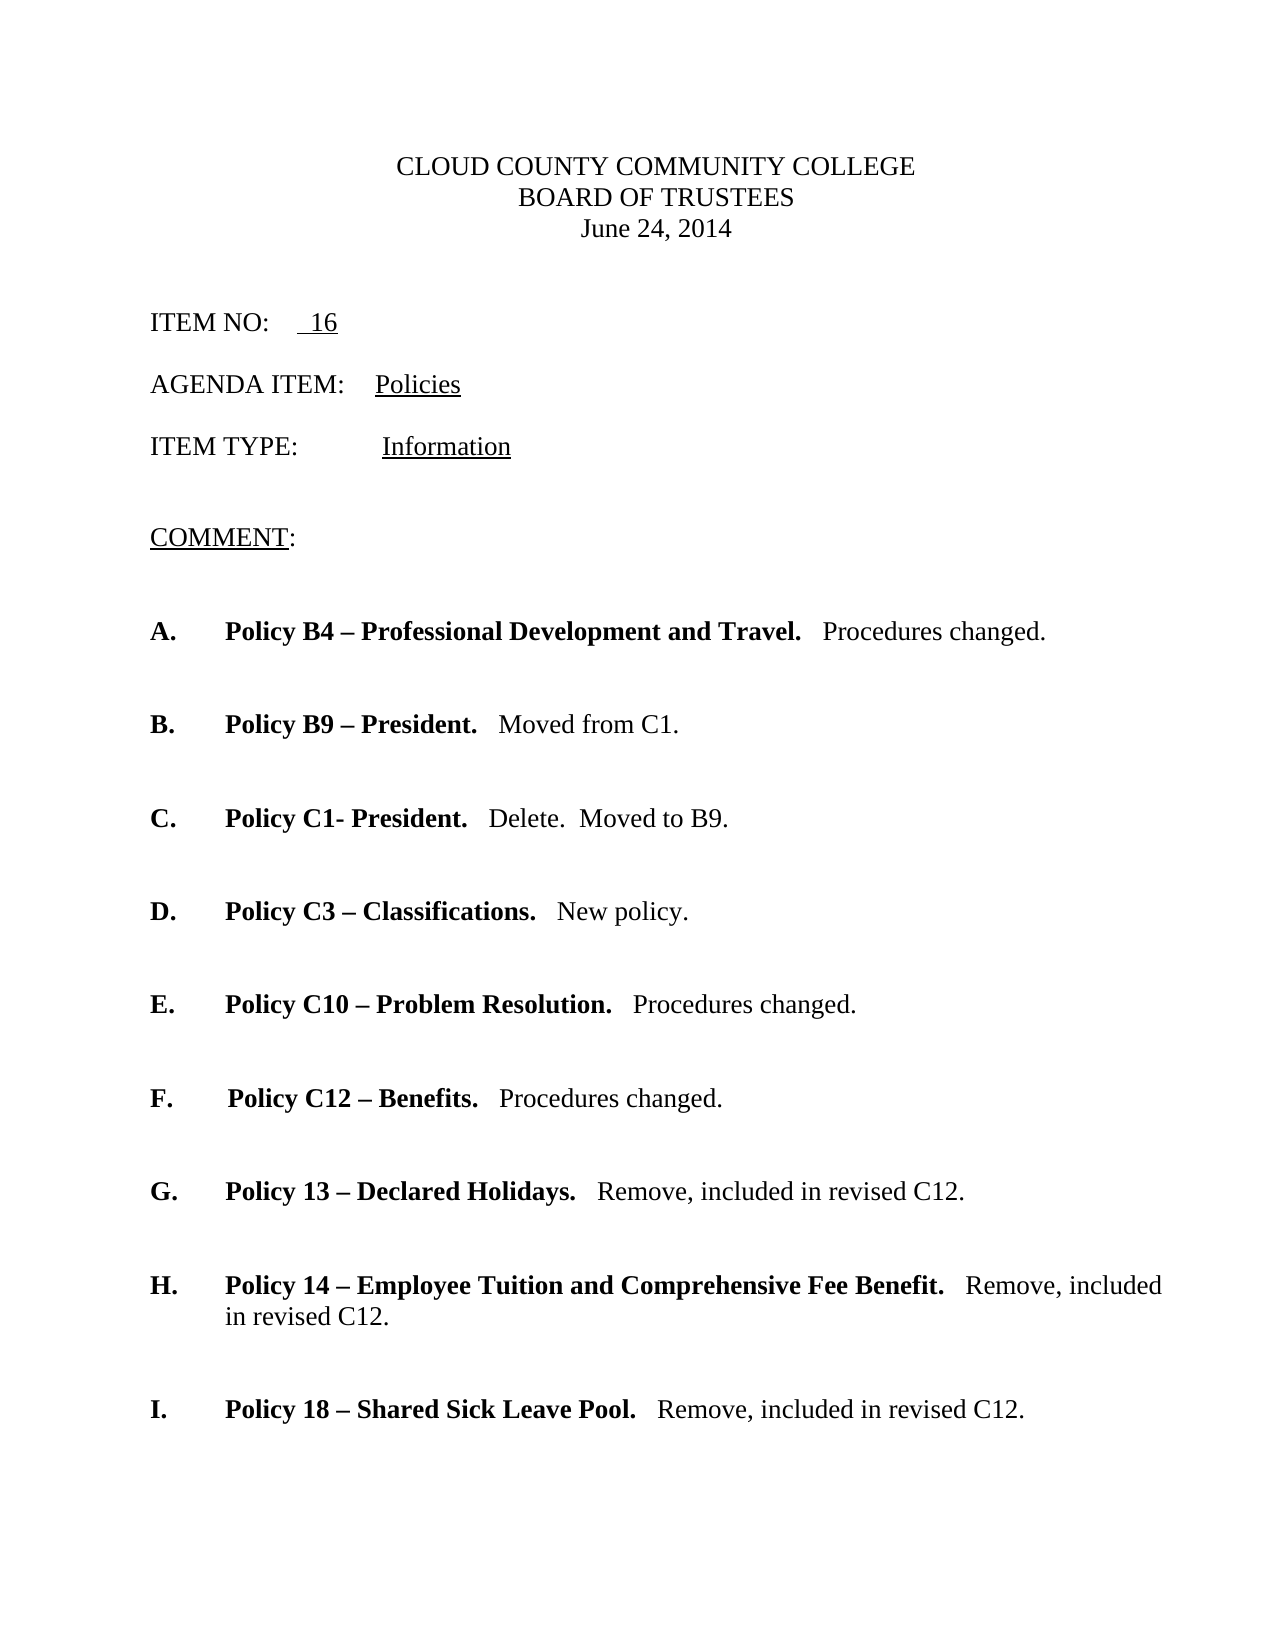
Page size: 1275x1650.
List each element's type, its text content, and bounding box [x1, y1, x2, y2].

text C. Policy C1- President. Delete. Moved to B9. [150, 802, 1162, 833]
text B. Policy B9 – President. Moved from C1. [150, 708, 1162, 739]
text I. Policy 18 – Shared Sick Leave Pool. Remove, included in revised C12. [150, 1393, 1162, 1424]
text H. Policy 14 – Employee Tuition and Comprehensive Fee Benefit. Remove, included in revised C12. [150, 1269, 1162, 1331]
text June 24, 2014 [150, 212, 1162, 243]
text BOARD OF TRUSTEES [150, 181, 1162, 212]
text AGENDA ITEM: Policies [150, 368, 1162, 399]
text COMMENT: [150, 521, 1162, 552]
text ITEM NO: 16 [150, 306, 1162, 337]
text ITEM TYPE: Information [150, 430, 1162, 461]
text E. Policy C10 – Problem Resolution. Procedures changed. [150, 988, 1162, 1020]
text A. Policy B4 – Professional Development and Travel. Procedures changed. [150, 615, 1162, 646]
text CLOUD COUNTY COMMUNITY COLLEGE [150, 150, 1162, 181]
text G. Policy 13 – Declared Holidays. Remove, included in revised C12. [150, 1175, 1162, 1207]
text D. Policy C3 – Classifications. New policy. [150, 895, 1162, 926]
text F. Policy C12 – Benefits. Procedures changed. [150, 1082, 1162, 1113]
